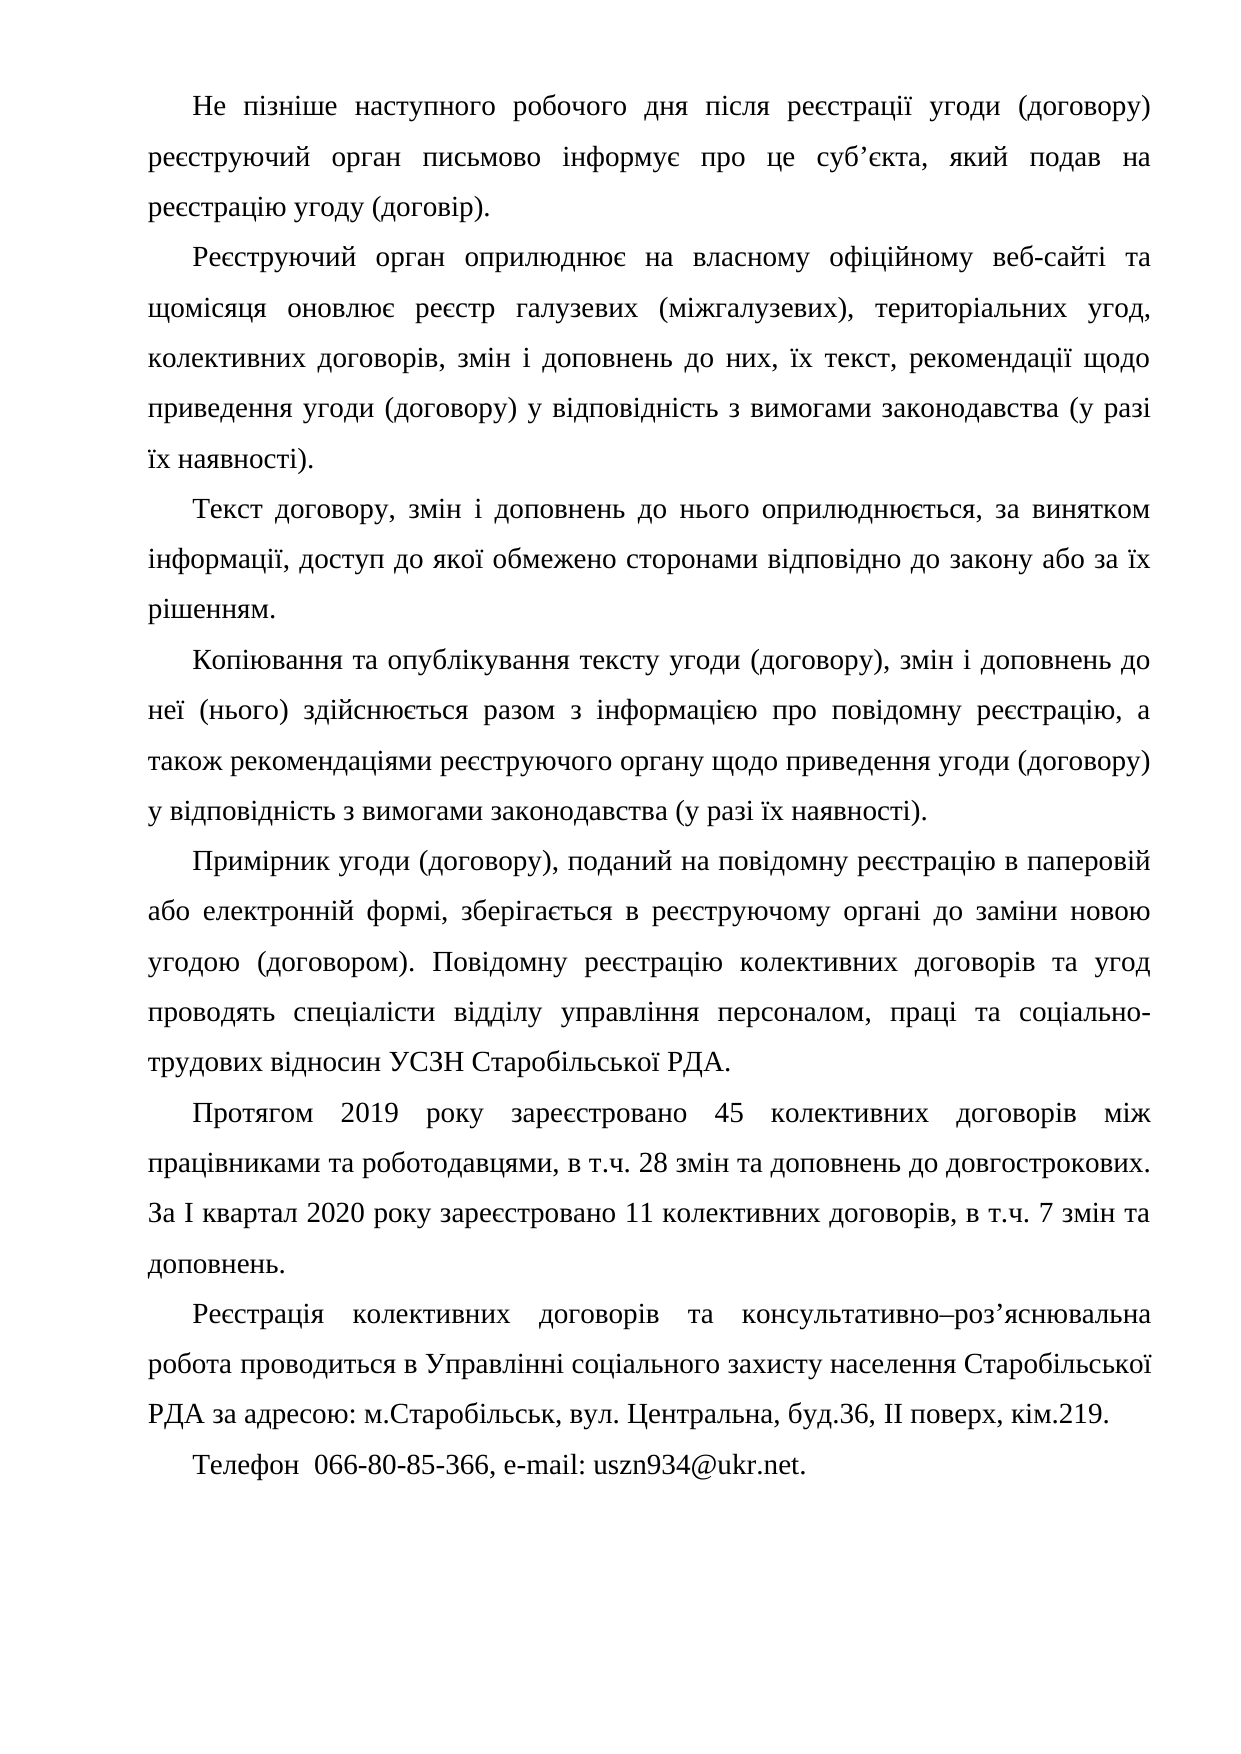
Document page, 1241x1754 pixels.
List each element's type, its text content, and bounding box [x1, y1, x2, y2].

text Копіювання та опублікування тексту угоди (договору), змін і доповнень до неї (нього) здійснюється разом з інформацією про повідомну реєстрацію, а також рекомендаціями реєструючого органу щодо приведення угоди (договору) у відповідність з вимогами законодавства (у разі їх наявності). [148, 642, 1152, 826]
text Реєструючий орган оприлюднює на власному офіційному веб-сайті та щомісяця оновлює реєстр галузевих (міжгалузевих), територіальних угод, колективних договорів, змін і доповнень до них, їх текст, рекомендації щодо приведення угоди (договору) у відповідність з вимогами законодавства (у разі їх наявності). [148, 239, 1152, 474]
text Реєстрація колективних договорів та консультативно–роз’яснювальна робота проводиться в Управлінні соціального захисту населення Старобільської РДА за адресою: м.Старобільськ, вул. Центральна, буд.36, II поверх, кім.219. [148, 1296, 1152, 1430]
text Телефон 066-80-85-366, e-mail: uszn934@ukr.net. [148, 1447, 1152, 1481]
text Протягом 2019 року зареєстровано 45 колективних договорів між працівниками та роботодавцями, в т.ч. 28 змін та доповнень до довгострокових. За I квартал 2020 року зареєстровано 11 колективних договорів, в т.ч. 7 змін та доповнень. [148, 1095, 1152, 1279]
text Текст договору, змін і доповнень до нього оприлюднюється, за винятком інформації, доступ до якої обмежено сторонами відповідно до закону або за їх рішенням. [148, 491, 1152, 625]
text Примірник угоди (договору), поданий на повідомну реєстрацію в паперовій або електронній формі, зберігається в реєструючому органі до заміни новою угодою (договором). Повідомну реєстрацію колективних договорів та угод проводять спеціалісти відділу управління персоналом, праці та соціально-трудових відносин УСЗН Старобільської РДА. [148, 843, 1152, 1078]
text Не пізніше наступного робочого дня після реєстрації угоди (договору) реєструючий орган письмово інформує про це суб’єкта, який подав на реєстрацію угоду (договір). [148, 88, 1152, 223]
